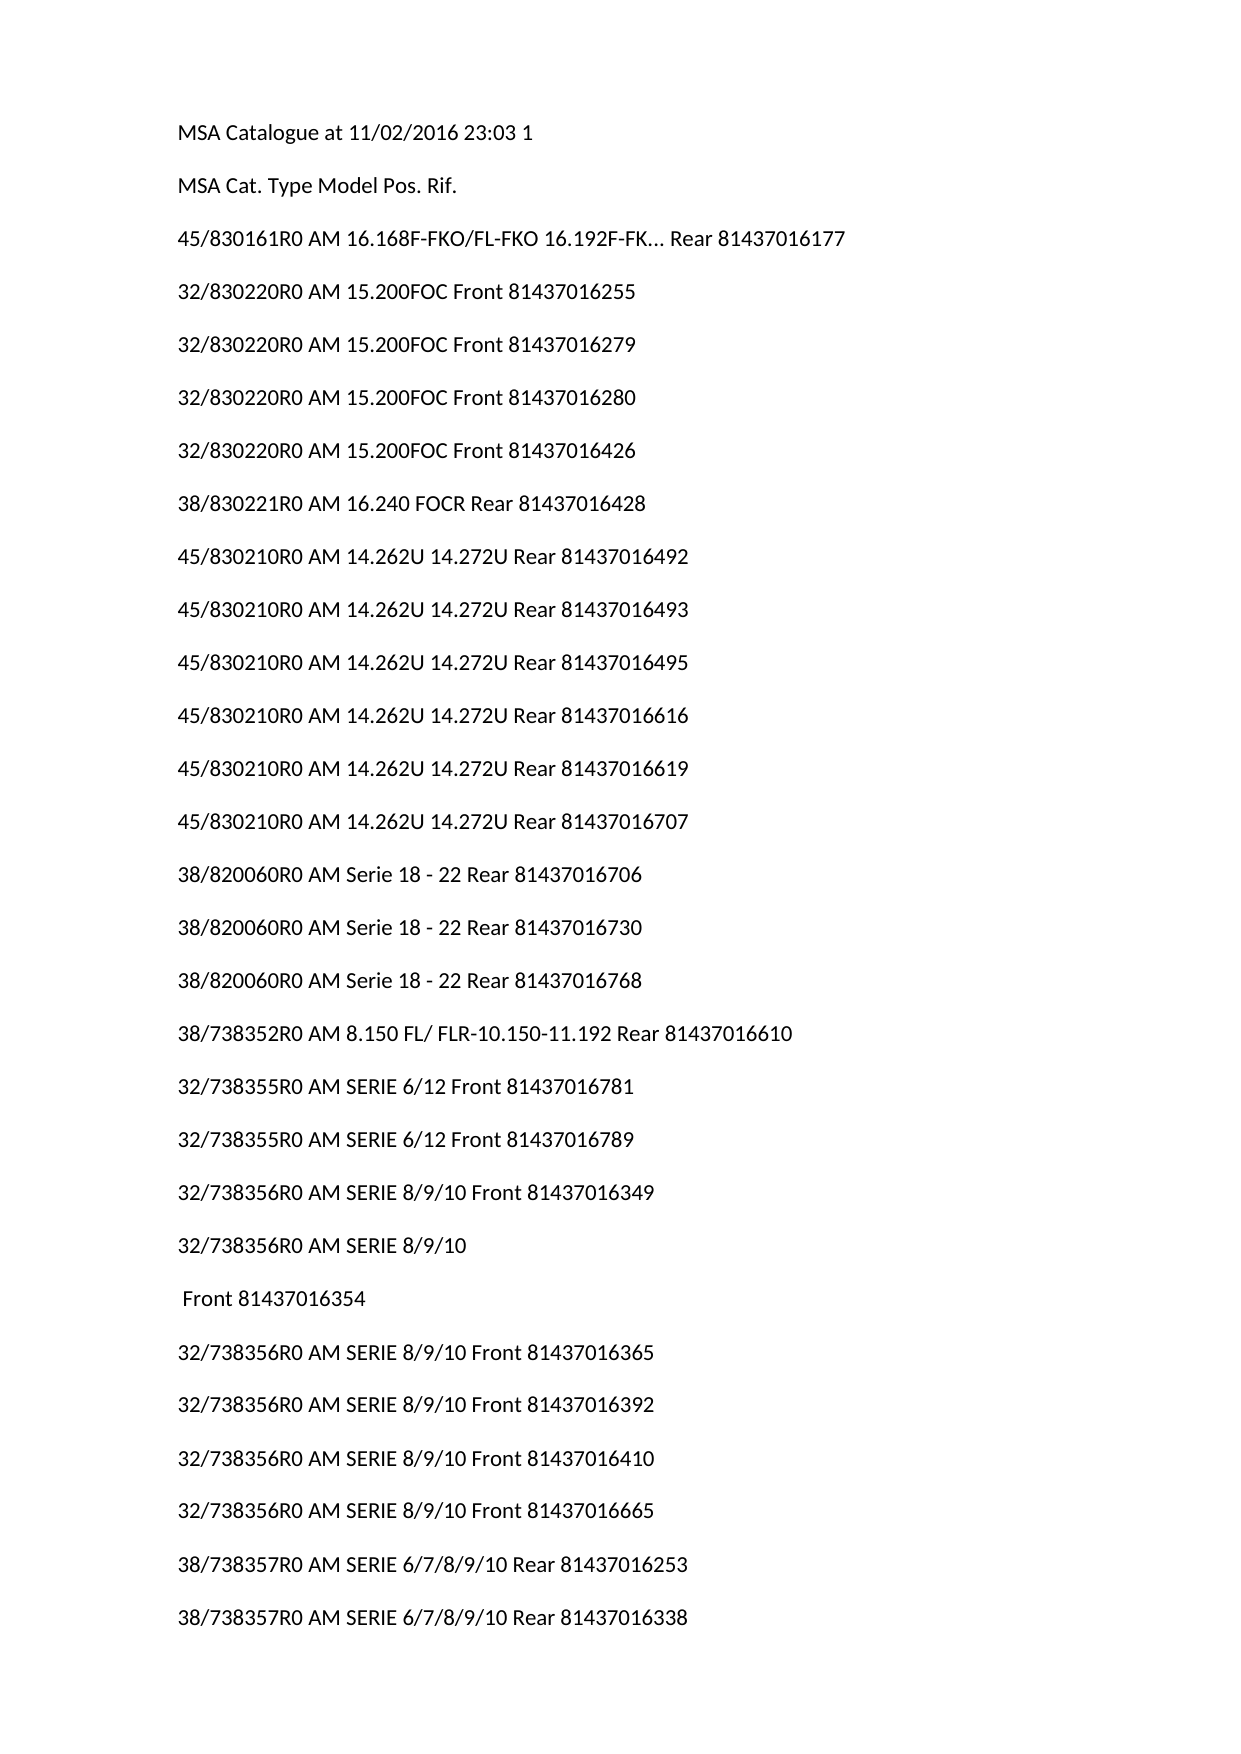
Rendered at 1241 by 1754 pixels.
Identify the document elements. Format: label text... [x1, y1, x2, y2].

text 38/830221R0 AM 16.240 FOCR Rear 81437016428 [177, 489, 1152, 517]
text MSA Cat. Type Model Pos. Rif. [177, 171, 1152, 199]
text 32/738356R0 AM SERIE 8/9/10 [177, 1232, 1152, 1259]
text 32/738356R0 AM SERIE 8/9/10 Front 81437016349 [177, 1178, 1152, 1207]
text 32/738356R0 AM SERIE 8/9/10 Front 81437016365 [177, 1338, 1152, 1366]
text 38/738357R0 AM SERIE 6/7/8/9/10 Rear 81437016338 [177, 1603, 1152, 1631]
text 32/738355R0 AM SERIE 6/12 Front 81437016781 [177, 1072, 1152, 1101]
text 45/830210R0 AM 14.262U 14.272U Rear 81437016492 [177, 542, 1152, 570]
text 38/820060R0 AM Serie 18 - 22 Rear 81437016730 [177, 913, 1152, 941]
text 32/738356R0 AM SERIE 8/9/10 Front 81437016665 [177, 1497, 1152, 1525]
text 45/830210R0 AM 14.262U 14.272U Rear 81437016707 [177, 807, 1152, 835]
text 45/830210R0 AM 14.262U 14.272U Rear 81437016616 [177, 701, 1152, 729]
text 32/830220R0 AM 15.200FOC Front 81437016255 [177, 277, 1152, 305]
text 45/830210R0 AM 14.262U 14.272U Rear 81437016495 [177, 648, 1152, 676]
text 38/738357R0 AM SERIE 6/7/8/9/10 Rear 81437016253 [177, 1550, 1152, 1578]
text 38/820060R0 AM Serie 18 - 22 Rear 81437016768 [177, 966, 1152, 994]
text 32/738356R0 AM SERIE 8/9/10 Front 81437016392 [177, 1391, 1152, 1419]
text 38/738352R0 AM 8.150 FL/ FLR-10.150-11.192 Rear 81437016610 [177, 1019, 1152, 1047]
text 45/830210R0 AM 14.262U 14.272U Rear 81437016619 [177, 754, 1152, 782]
text 38/820060R0 AM Serie 18 - 22 Rear 81437016706 [177, 860, 1152, 888]
text 32/830220R0 AM 15.200FOC Front 81437016280 [177, 383, 1152, 411]
text Front 81437016354 [177, 1284, 1152, 1313]
text 32/738356R0 AM SERIE 8/9/10 Front 81437016410 [177, 1444, 1152, 1472]
text 45/830161R0 AM 16.168F-FKO/FL-FKO 16.192F-FK... Rear 81437016177 [177, 224, 1152, 252]
text MSA Catalogue at 11/02/2016 23:03 1 [177, 118, 1152, 146]
text 32/830220R0 AM 15.200FOC Front 81437016426 [177, 436, 1152, 464]
text 32/738355R0 AM SERIE 6/12 Front 81437016789 [177, 1126, 1152, 1153]
text 32/830220R0 AM 15.200FOC Front 81437016279 [177, 330, 1152, 358]
text 45/830210R0 AM 14.262U 14.272U Rear 81437016493 [177, 595, 1152, 623]
